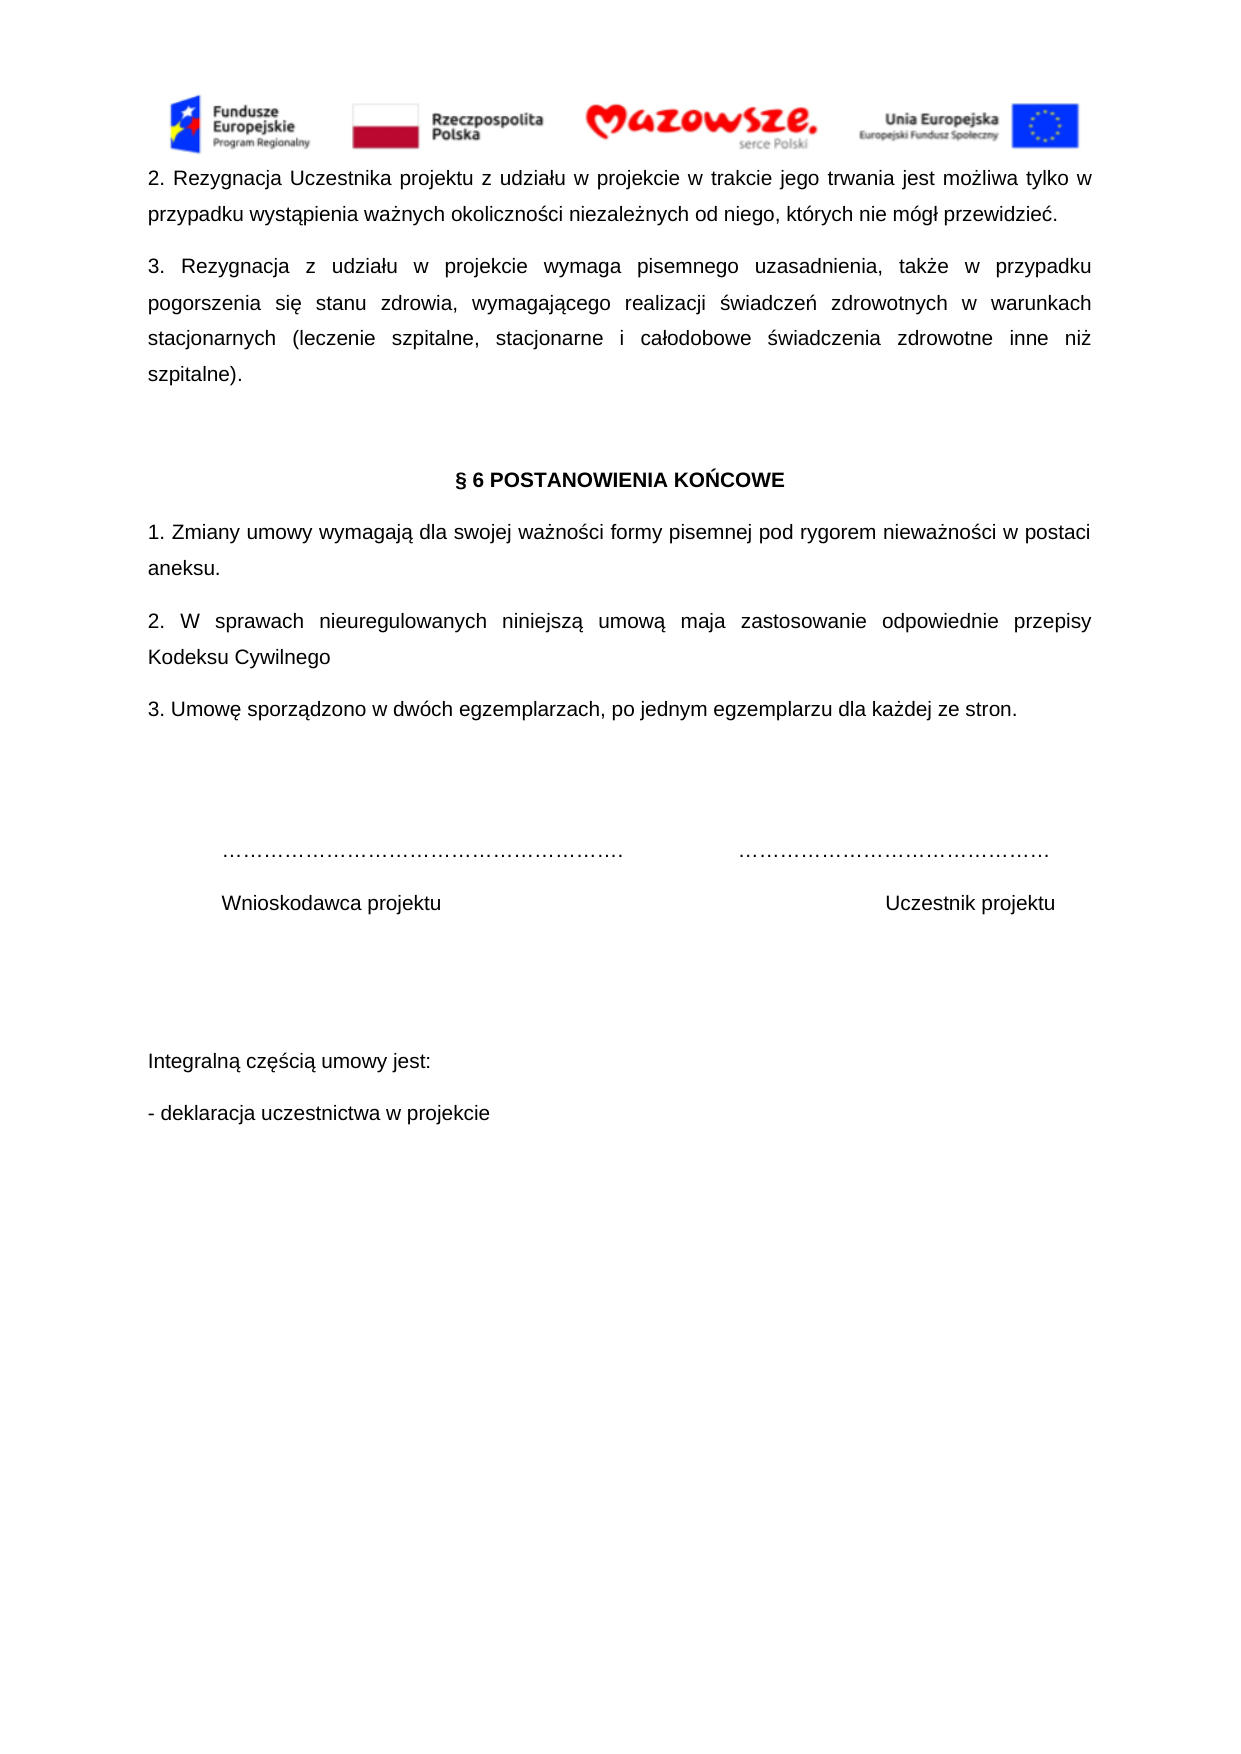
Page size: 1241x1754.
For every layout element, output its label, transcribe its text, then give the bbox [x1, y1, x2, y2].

text 3. Umowę sporządzono w dwóch egzemplarzach, po jednym egzemplarzu dla każdej ze stron. [148, 697, 1093, 757]
picture [147, 73, 1093, 166]
text - deklaracja uczestnictwa w projekcie [148, 1101, 1093, 1125]
text 1. Zmiany umowy wymagają dla swojej ważności formy pisemnej pod rygorem nieważności w postaci aneksu. [148, 520, 1093, 580]
text …………………………………………………. ……………………………………… [148, 838, 1093, 862]
text 2. Rezygnacja Uczestnika projektu z udziału w projekcie w trakcie jego trwania jest możliwa tylko w przypadku wystąpienia ważnych okoliczności niezależnych od niego, których nie mógł przewidzieć. [148, 166, 1093, 226]
text Integralną częścią umowy jest: [148, 1049, 1093, 1073]
text 3. Rezygnacja z udziału w projekcie wymaga pisemnego uzasadnienia, także w przypadku pogorszenia się stanu zdrowia, wymagającego realizacji świadczeń zdrowotnych w warunkach stacjonarnych (leczenie szpitalne, stacjonarne i całodobowe świadczenia zdrowotne inne niż szpitalne). [148, 254, 1093, 386]
text 2. W sprawach nieuregulowanych niniejszą umową maja zastosowanie odpowiednie przepisy Kodeksu Cywilnego [148, 608, 1093, 668]
text Wnioskodawca projektu Uczestnik projektu [148, 891, 1093, 915]
text § 6 POSTANOWIENIA KOŃCOWE [148, 467, 1093, 491]
